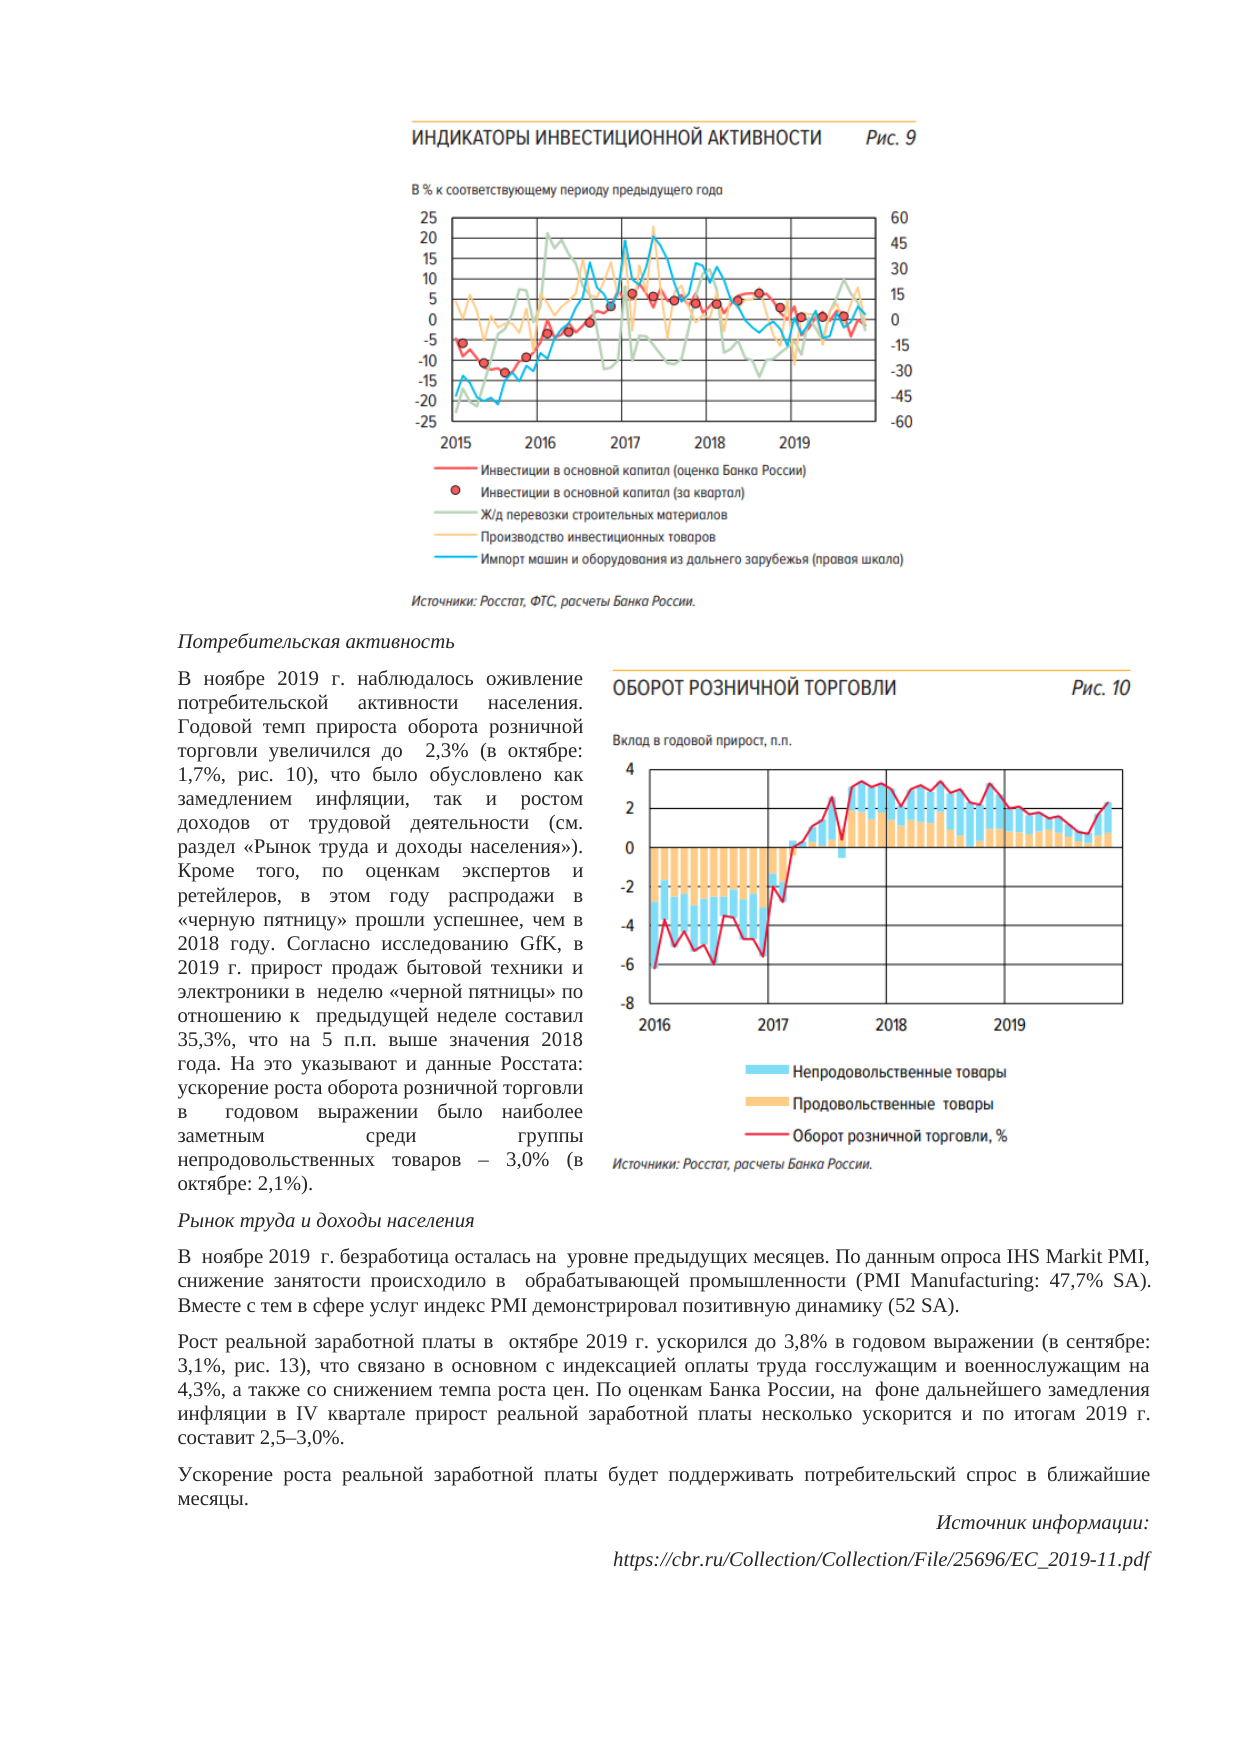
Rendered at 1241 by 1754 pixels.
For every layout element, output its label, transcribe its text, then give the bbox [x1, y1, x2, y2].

text Рост реальной заработной платы в октябре 2019 г. ускорился до 3,8% в годовом выражении (в сентябре: 3,1%, рис. 13), что связано в основном с индексацией оплаты труда госслужащим и военнослужащим на 4,3%, а также со снижением темпа роста цен. По оценкам Банка России, на фоне дальнейшего замедления инфляции в IV квартале прирост реальной заработной платы несколько ускорится и по итогам 2019 г. составит 2,5–3,0%. [177, 1329, 1152, 1449]
picture [399, 118, 930, 617]
text Потребительская активность [177, 629, 1152, 653]
text Рынок труда и доходы населения [177, 1208, 1152, 1232]
text Источник информации: [177, 1510, 1152, 1534]
picture [602, 664, 1134, 1174]
text Ускорение роста реальной заработной платы будет поддерживать потребительский спрос в ближайшие месяцы. [177, 1462, 1152, 1510]
text https://cbr.ru/Collection/Collection/File/25696/EC_2019-11.pdf [177, 1547, 1152, 1571]
text В ноябре 2019 г. безработица осталась на уровне предыдущих месяцев. По данным опроса IHS Markit PMI, снижение занятости происходило в обрабатывающей промышленности (PMI Manufacturing: 47,7% SA). Вместе с тем в сфере услуг индекс PMI демонстрировал позитивную динамику (52 SA). [177, 1244, 1152, 1317]
